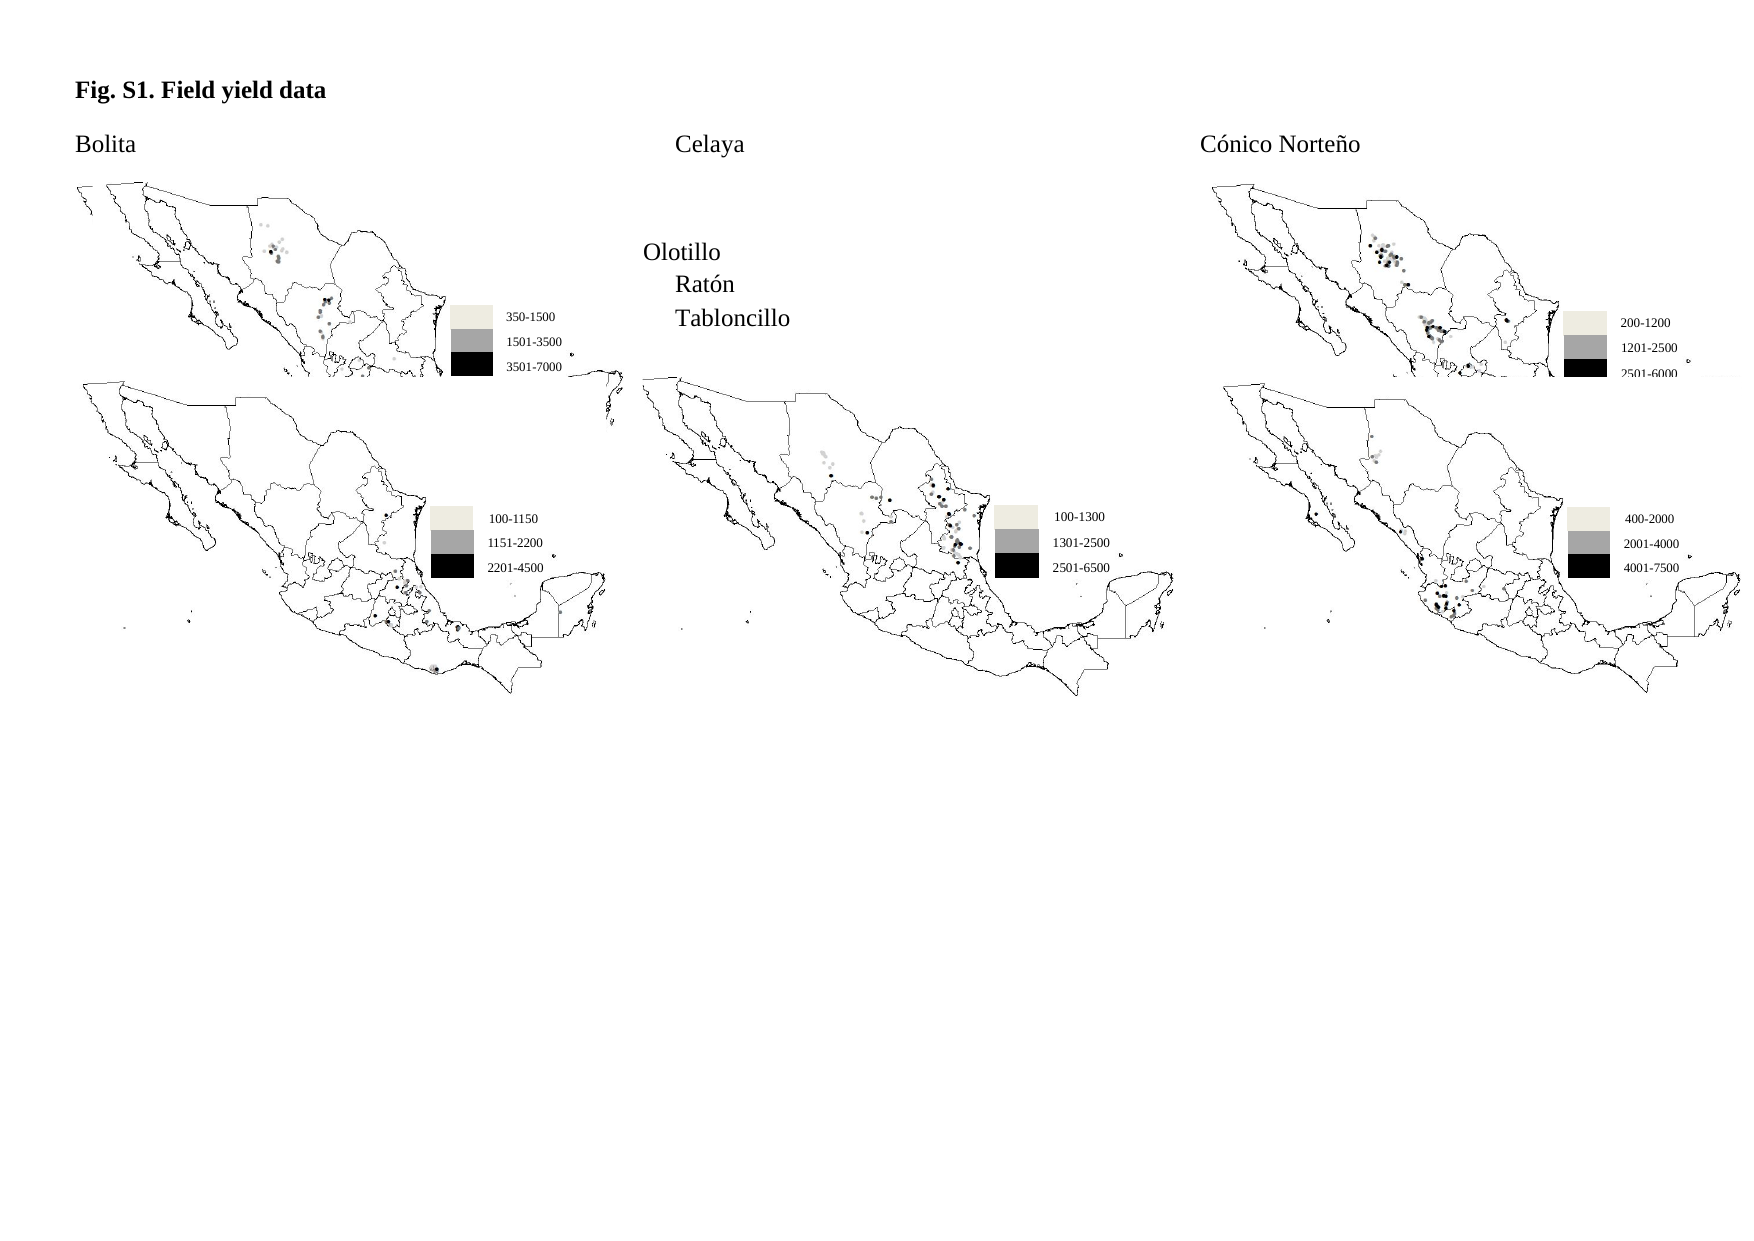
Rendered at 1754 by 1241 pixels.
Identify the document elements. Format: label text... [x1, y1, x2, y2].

text Bolita Celaya Cónico Norteño [75, 129, 1679, 158]
text Fig. S1. Field yield data [75, 75, 1679, 104]
text Olotillo Ratón Tabloncillo [625, 237, 1209, 331]
